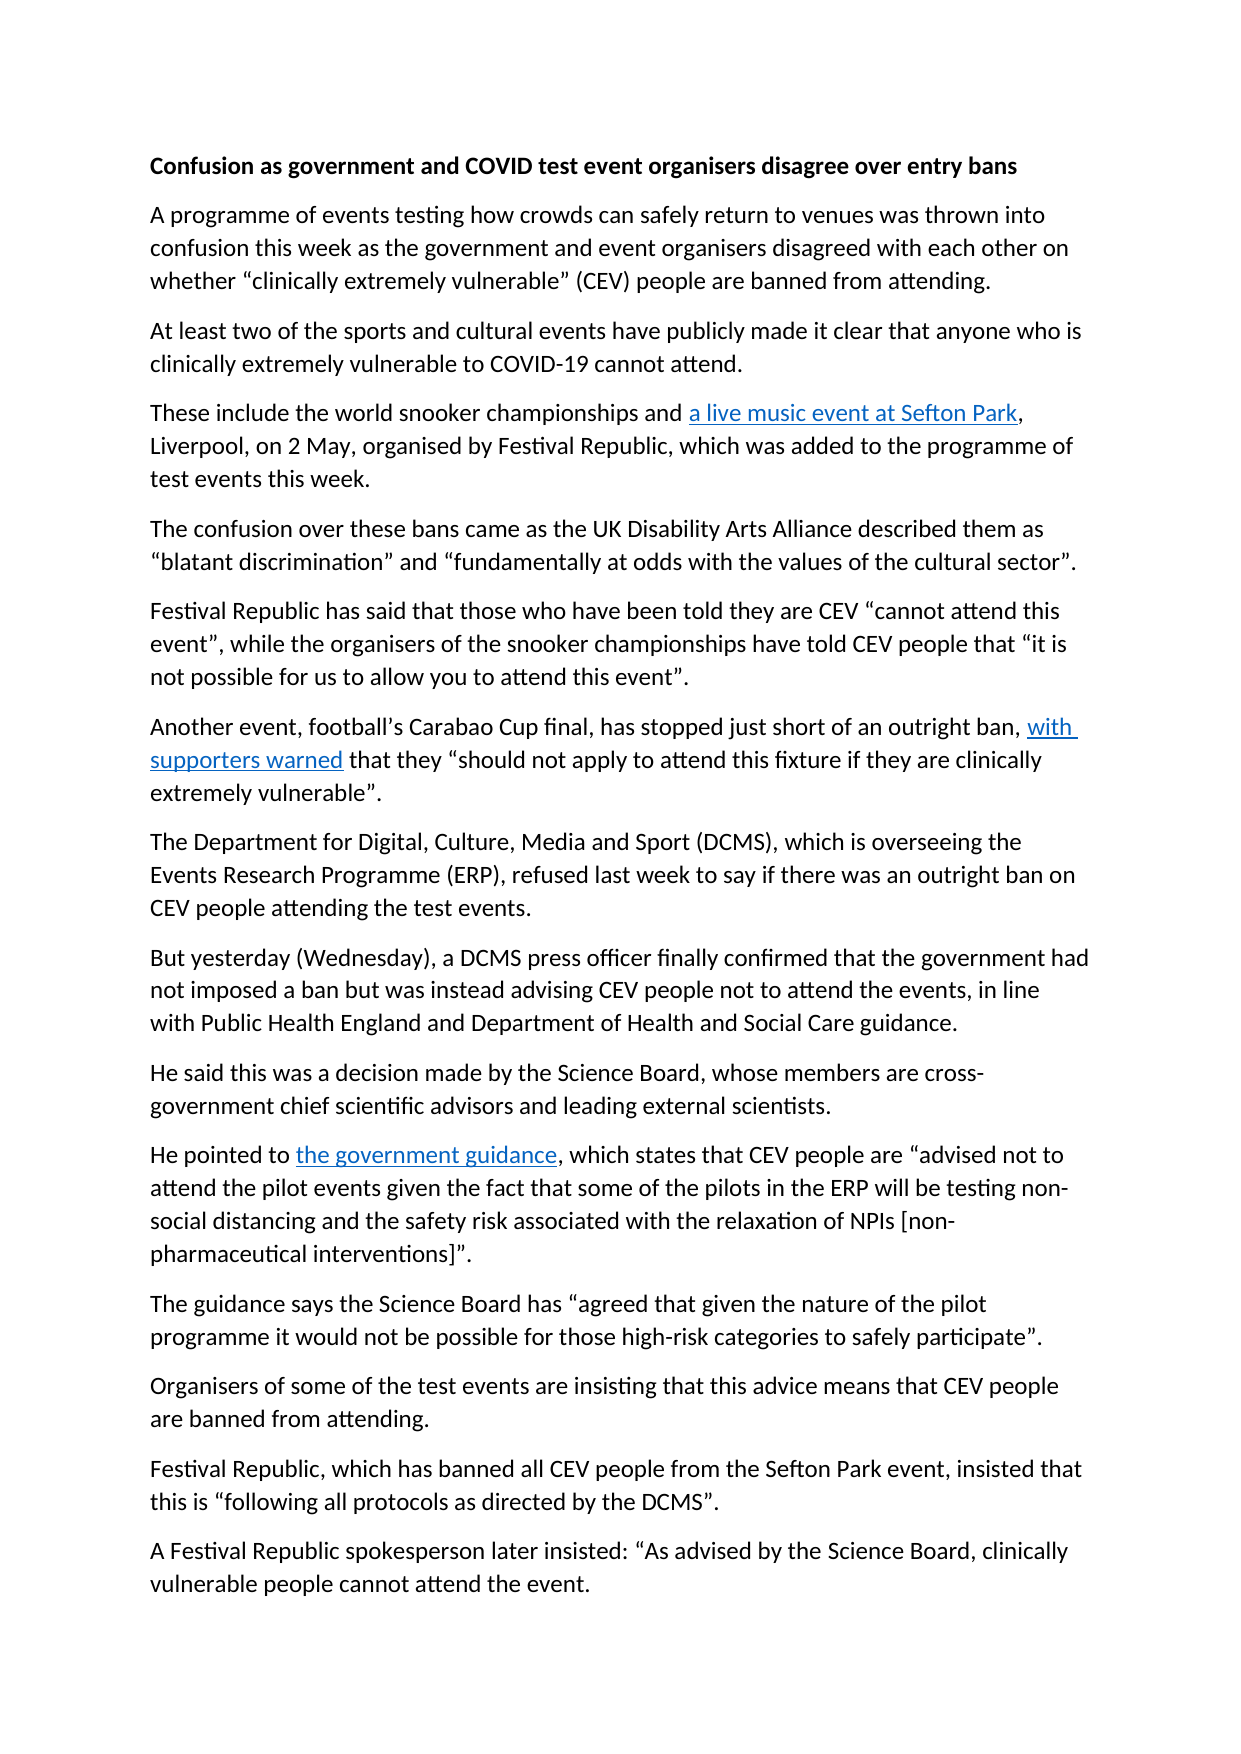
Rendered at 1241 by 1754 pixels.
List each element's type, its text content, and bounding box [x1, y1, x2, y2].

text Festival Republic has said that those who have been told they are CEV “cannot attend this event”, while the organisers of the snooker championships have told CEV people that “it is not possible for us to allow you to attend this event”. [150, 595, 1090, 692]
text The guidance says the Science Board has “agreed that given the nature of the pilot programme it would not be possible for those high-risk categories to safely participate”. [150, 1288, 1090, 1351]
text But yesterday (Wednesday), a DCMS press officer finally confirmed that the government had not imposed a ban but was instead advising CEV people not to attend the events, in line with Public Health England and Department of Health and Social Care guidance. [150, 942, 1090, 1038]
text A Festival Republic spokesperson later insisted: “As advised by the Science Board, clinically vulnerable people cannot attend the event. [150, 1535, 1090, 1599]
text A programme of events testing how crowds can safely return to venues was thrown into confusion this week as the government and event organisers disagreed with each other on whether “clinically extremely vulnerable” (CEV) people are banned from attending. [150, 199, 1090, 296]
text The Department for Digital, Culture, Media and Sport (DCMS), which is overseeing the Events Research Programme (ERP), refused last week to say if there was an outright ban on CEV people attending the test events. [150, 826, 1090, 923]
text The confusion over these bans came as the UK Disability Arts Alliance described them as “blatant discrimination” and “fundamentally at odds with the values of the cultural sector”. [150, 513, 1090, 576]
text Organisers of some of the test events are insisting that this advice means that CEV people are banned from attending. [150, 1370, 1090, 1434]
text Another event, football’s Carabao Cup final, has stopped just short of an outright ban, with supporters warned that they “should not apply to attend this fixture if they are clinically extremely vulnerable”. [150, 711, 1090, 807]
text These include the world snooker championships and a live music event at Sefton Park, Liverpool, on 2 May, organised by Festival Republic, which was added to the programme of test events this week. [150, 397, 1090, 494]
text Confusion as government and COVID test event organisers disagree over entry bans [150, 150, 1090, 181]
text Festival Republic, which has banned all CEV people from the Sefton Park event, insisted that this is “following all protocols as directed by the DCMS”. [150, 1453, 1090, 1516]
text He said this was a decision made by the Science Board, whose members are cross-government chief scientific advisors and leading external scientists. [150, 1057, 1090, 1121]
text At least two of the sports and cultural events have publicly made it clear that anyone who is clinically extremely vulnerable to COVID-19 cannot attend. [150, 315, 1090, 378]
text He pointed to the government guidance, which states that CEV people are “advised not to attend the pilot events given the fact that some of the pilots in the ERP will be testing non-social distancing and the safety risk associated with the relaxation of NPIs [non-pharmaceutical interventions]”. [150, 1139, 1090, 1269]
